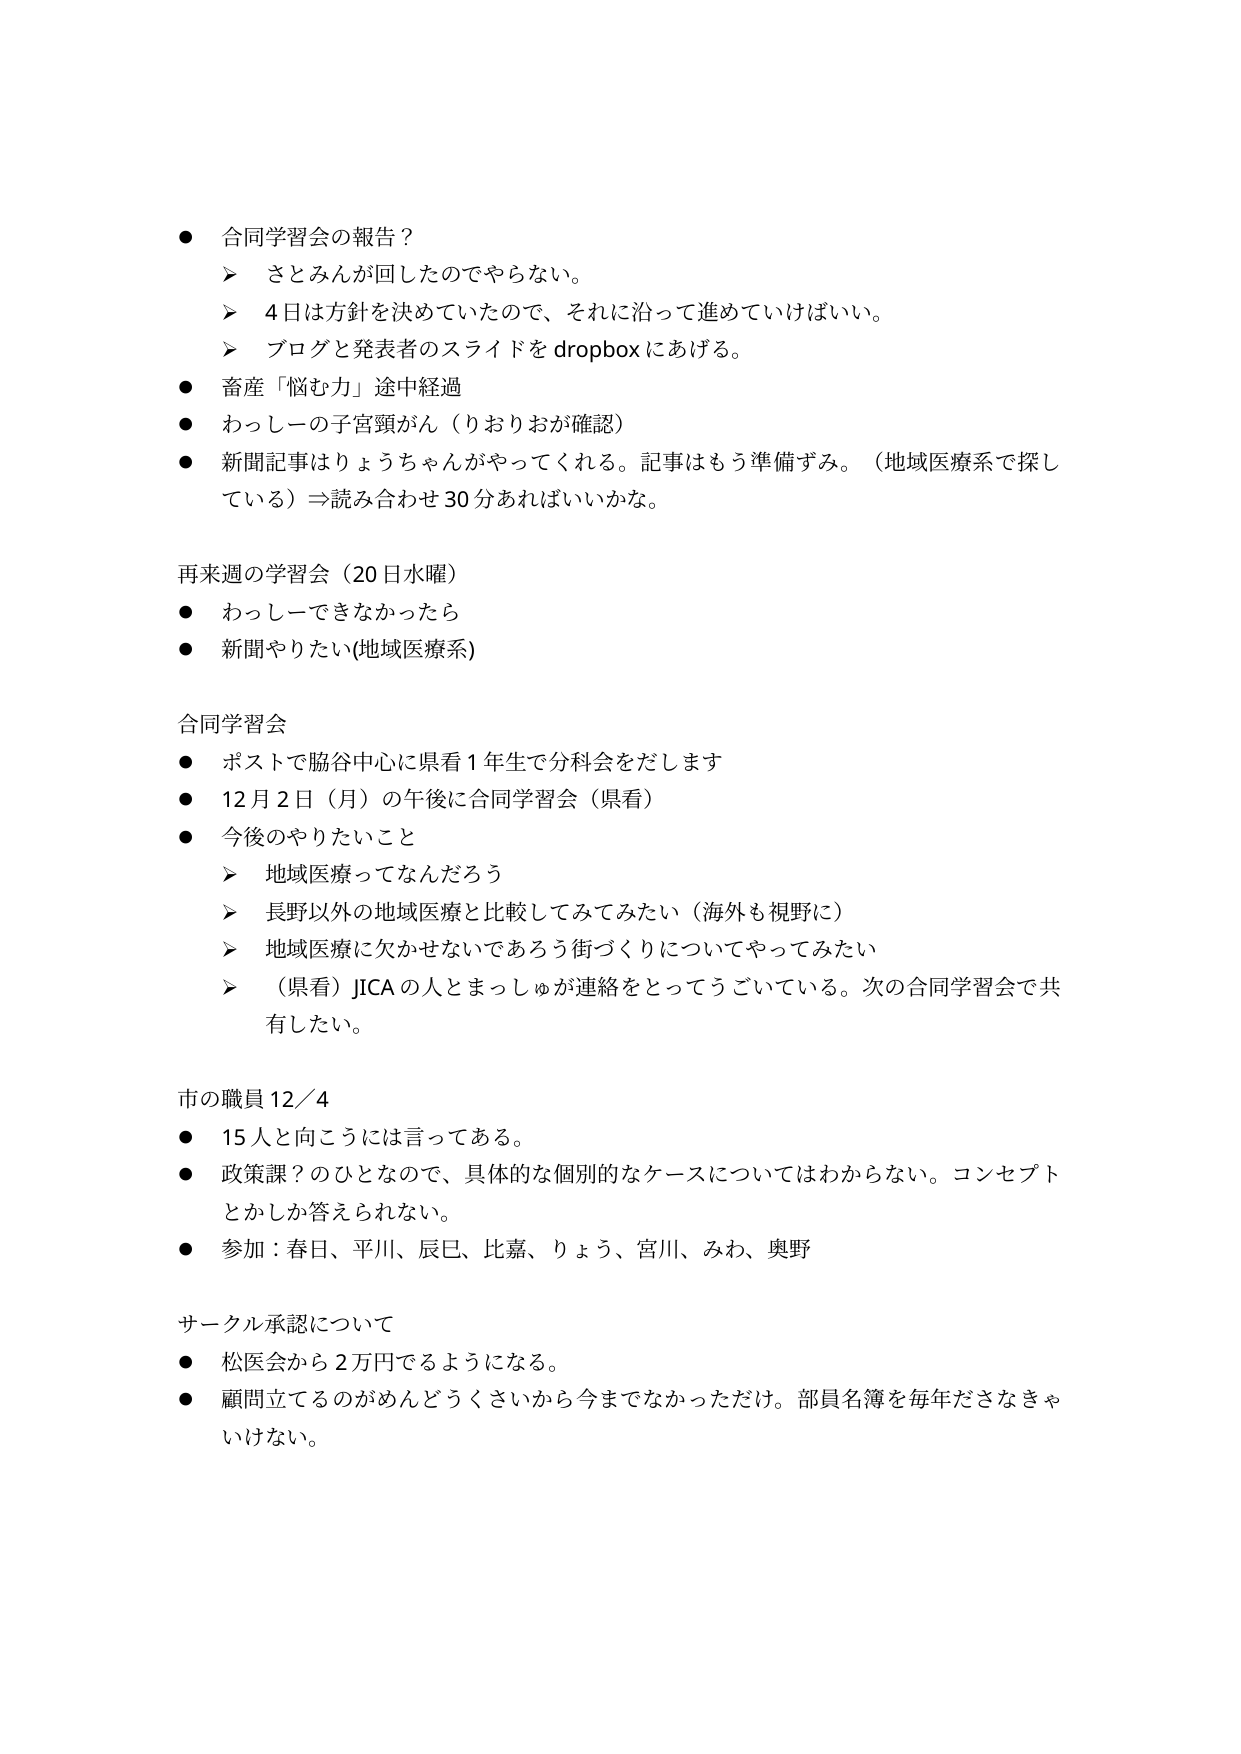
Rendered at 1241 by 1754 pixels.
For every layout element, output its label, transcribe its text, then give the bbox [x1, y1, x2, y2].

list 合同学習会の報告？ [177, 217, 1063, 254]
list 長野以外の地域医療と比較してみてみたい（海外も視野に） [221, 892, 1063, 929]
list ブログと発表者のスライドをdropboxにあげる。 [221, 329, 1063, 367]
list わっしーの子宮頸がん（りおりおが確認） [177, 404, 1063, 442]
list 参加：春日、平川、辰巳、比嘉、りょう、宮川、みわ、奥野 [177, 1229, 1063, 1267]
list 12月2日（月）の午後に合同学習会（県看） [177, 779, 1063, 817]
list 新聞記事はりょうちゃんがやってくれる。記事はもう準備ずみ。（地域医療系で探している）⇒読み合わせ30分あればいいかな。 [177, 442, 1063, 517]
list 4日は方針を決めていたので、それに沿って進めていけばいい。 [221, 292, 1063, 329]
list 松医会から2万円でるようになる。 [177, 1342, 1063, 1379]
list 畜産「悩む力」途中経過 [177, 367, 1063, 404]
list 15人と向こうには言ってある。 [177, 1117, 1063, 1154]
list 新聞やりたい(地域医療系) [177, 629, 1063, 667]
list ポストで脇谷中心に県看1年生で分科会をだします [177, 742, 1063, 779]
list わっしーできなかったら [177, 592, 1063, 629]
list さとみんが回したのでやらない。 [221, 254, 1063, 292]
text 市の職員12／4 [177, 1079, 1063, 1117]
text 再来週の学習会（20日水曜） [177, 554, 1063, 592]
list （県看）JICAの人とまっしゅが連絡をとってうごいている。次の合同学習会で共有したい。 [221, 967, 1063, 1042]
text サークル承認について [177, 1304, 1063, 1342]
text 合同学習会 [177, 704, 1063, 742]
list 地域医療に欠かせないであろう街づくりについてやってみたい [221, 929, 1063, 967]
list 地域医療ってなんだろう [221, 854, 1063, 892]
list 今後のやりたいこと [177, 817, 1063, 854]
list 政策課？のひとなので、具体的な個別的なケースについてはわからない。コンセプトとかしか答えられない。 [177, 1154, 1063, 1229]
list 顧問立てるのがめんどうくさいから今までなかっただけ。部員名簿を毎年ださなきゃいけない。 [177, 1379, 1063, 1454]
